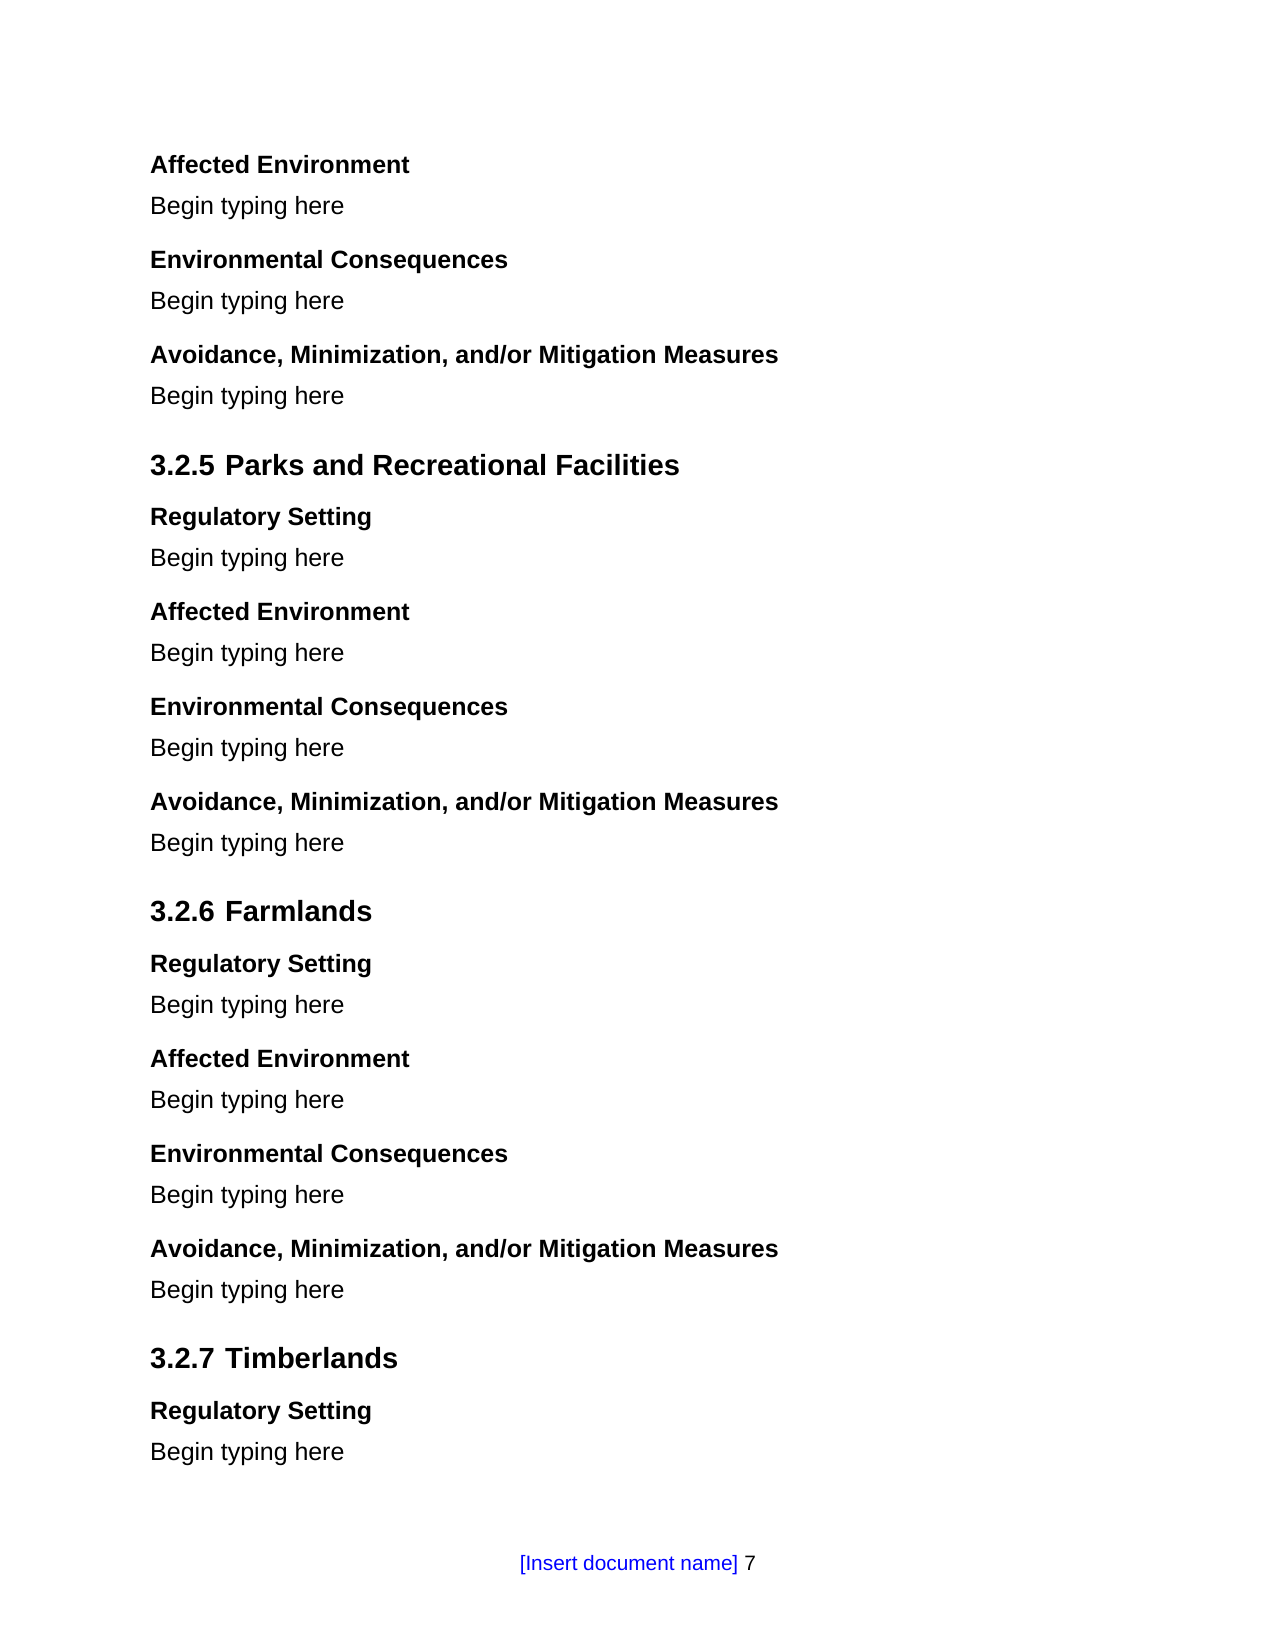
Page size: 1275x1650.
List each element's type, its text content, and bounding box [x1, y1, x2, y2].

text Affected Environment [150, 597, 1125, 626]
text Begin typing here [150, 1275, 1125, 1304]
text Begin typing here [150, 638, 1125, 667]
text Avoidance, Minimization, and/or Mitigation Measures [150, 787, 1125, 816]
text Affected Environment [150, 1044, 1125, 1072]
subtitle Parks and Recreational Facilities [150, 447, 1125, 481]
text Regulatory Setting [150, 502, 1125, 531]
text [150, 1234, 1125, 1262]
text Begin typing here [150, 1437, 1125, 1466]
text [150, 340, 1125, 369]
text Begin typing here [150, 286, 1125, 315]
text Regulatory Setting [150, 949, 1125, 977]
text Begin typing here [150, 733, 1125, 762]
text Environmental Consequences [150, 245, 1125, 274]
text Environmental Consequences [150, 1139, 1125, 1167]
text Begin typing here [150, 828, 1125, 857]
text Begin typing here [150, 191, 1125, 220]
text Begin typing here [150, 543, 1125, 572]
subtitle Timberlands [150, 1341, 1125, 1375]
text Environmental Consequences [150, 692, 1125, 721]
text Begin typing here [150, 1180, 1125, 1209]
subtitle Farmlands [150, 894, 1125, 928]
text Begin typing here [150, 381, 1125, 410]
text Regulatory Setting [150, 1396, 1125, 1424]
text Affected Environment [150, 150, 1125, 179]
text Begin typing here [150, 1085, 1125, 1114]
text Begin typing here [150, 990, 1125, 1019]
